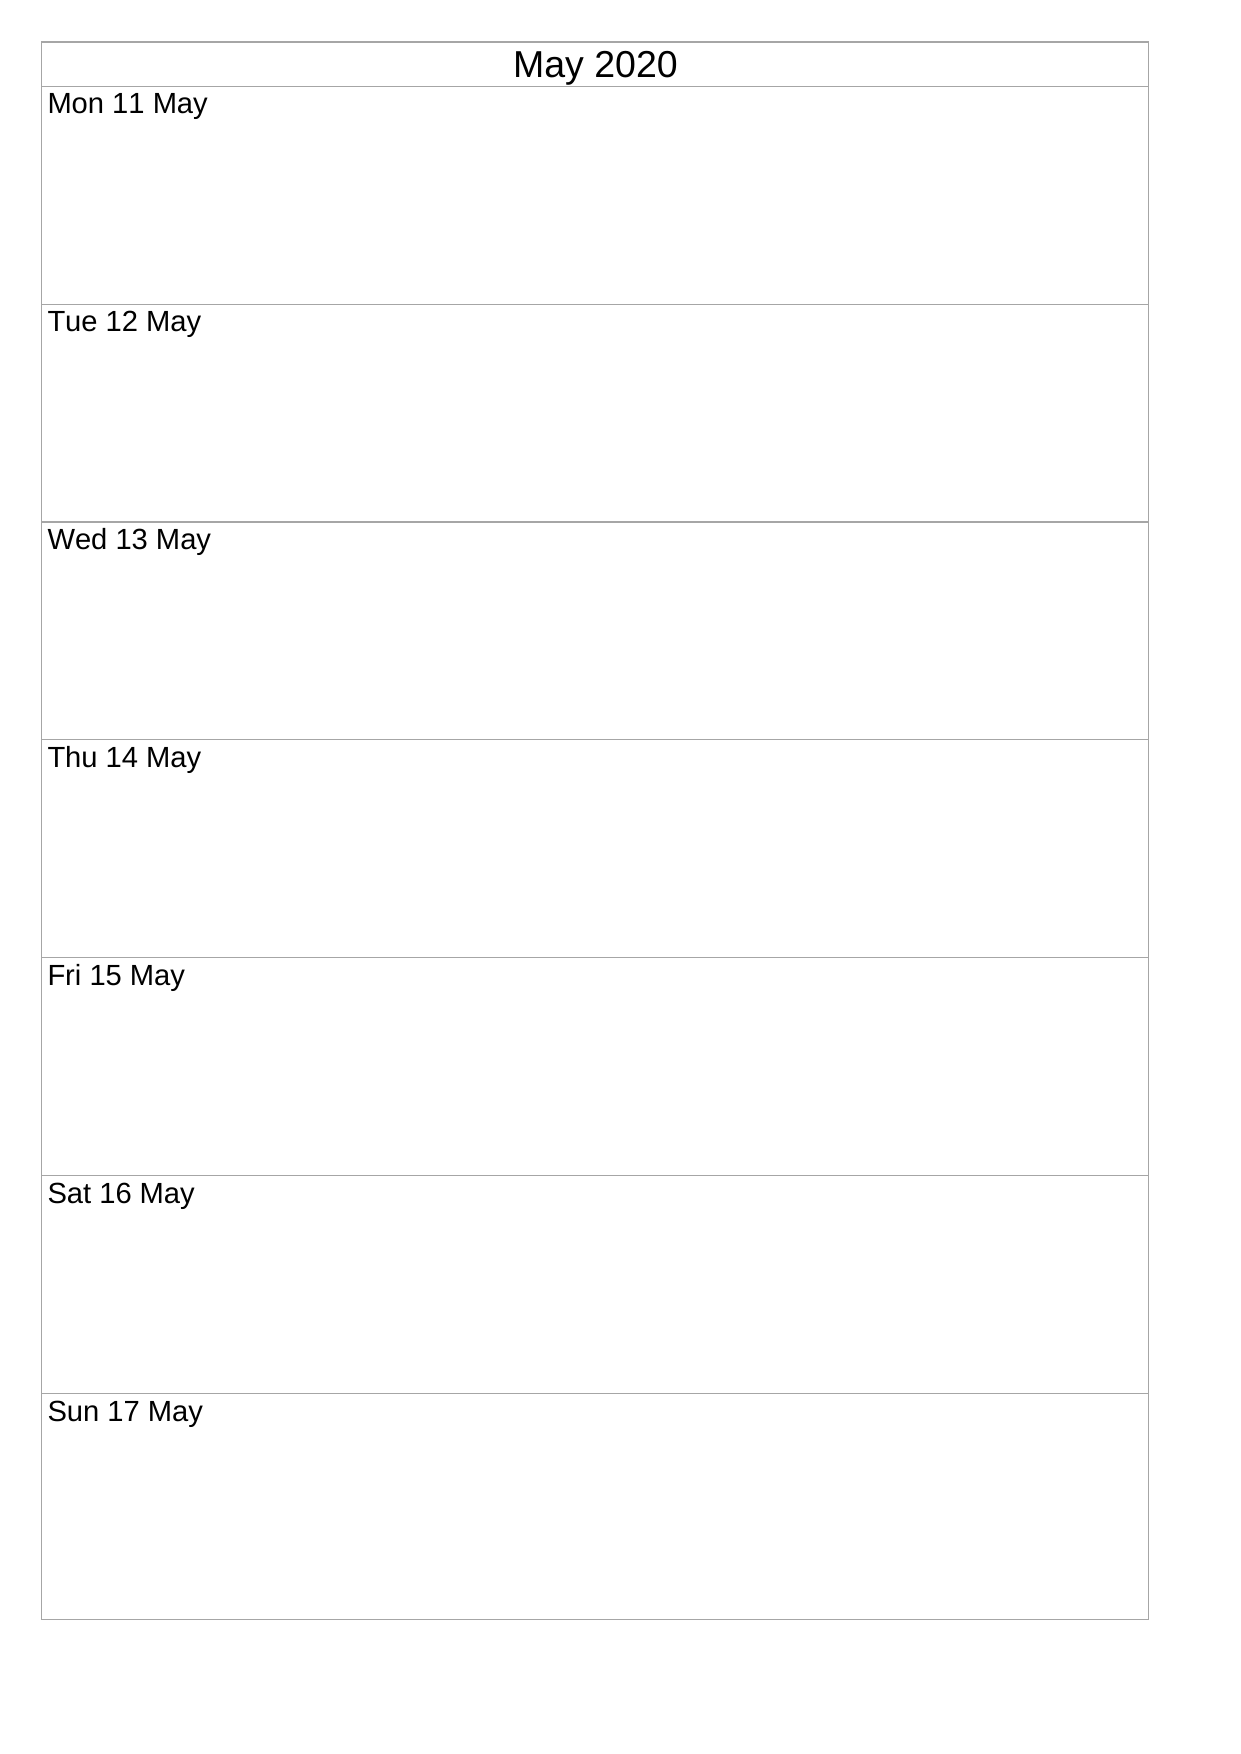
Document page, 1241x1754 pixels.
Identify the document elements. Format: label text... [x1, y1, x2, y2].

table_cell Sun 17 May [42, 1394, 1148, 1619]
table_cell Thu 14 May [42, 740, 1148, 957]
table_cell Mon 11 May [42, 87, 1148, 303]
table_cell Sat 16 May [42, 1176, 1148, 1393]
table_cell Tue 12 May [42, 305, 1148, 521]
table_header May 2020 [42, 43, 1148, 86]
table_cell Wed 13 May [42, 523, 1148, 739]
table_cell Fri 15 May [42, 958, 1148, 1175]
